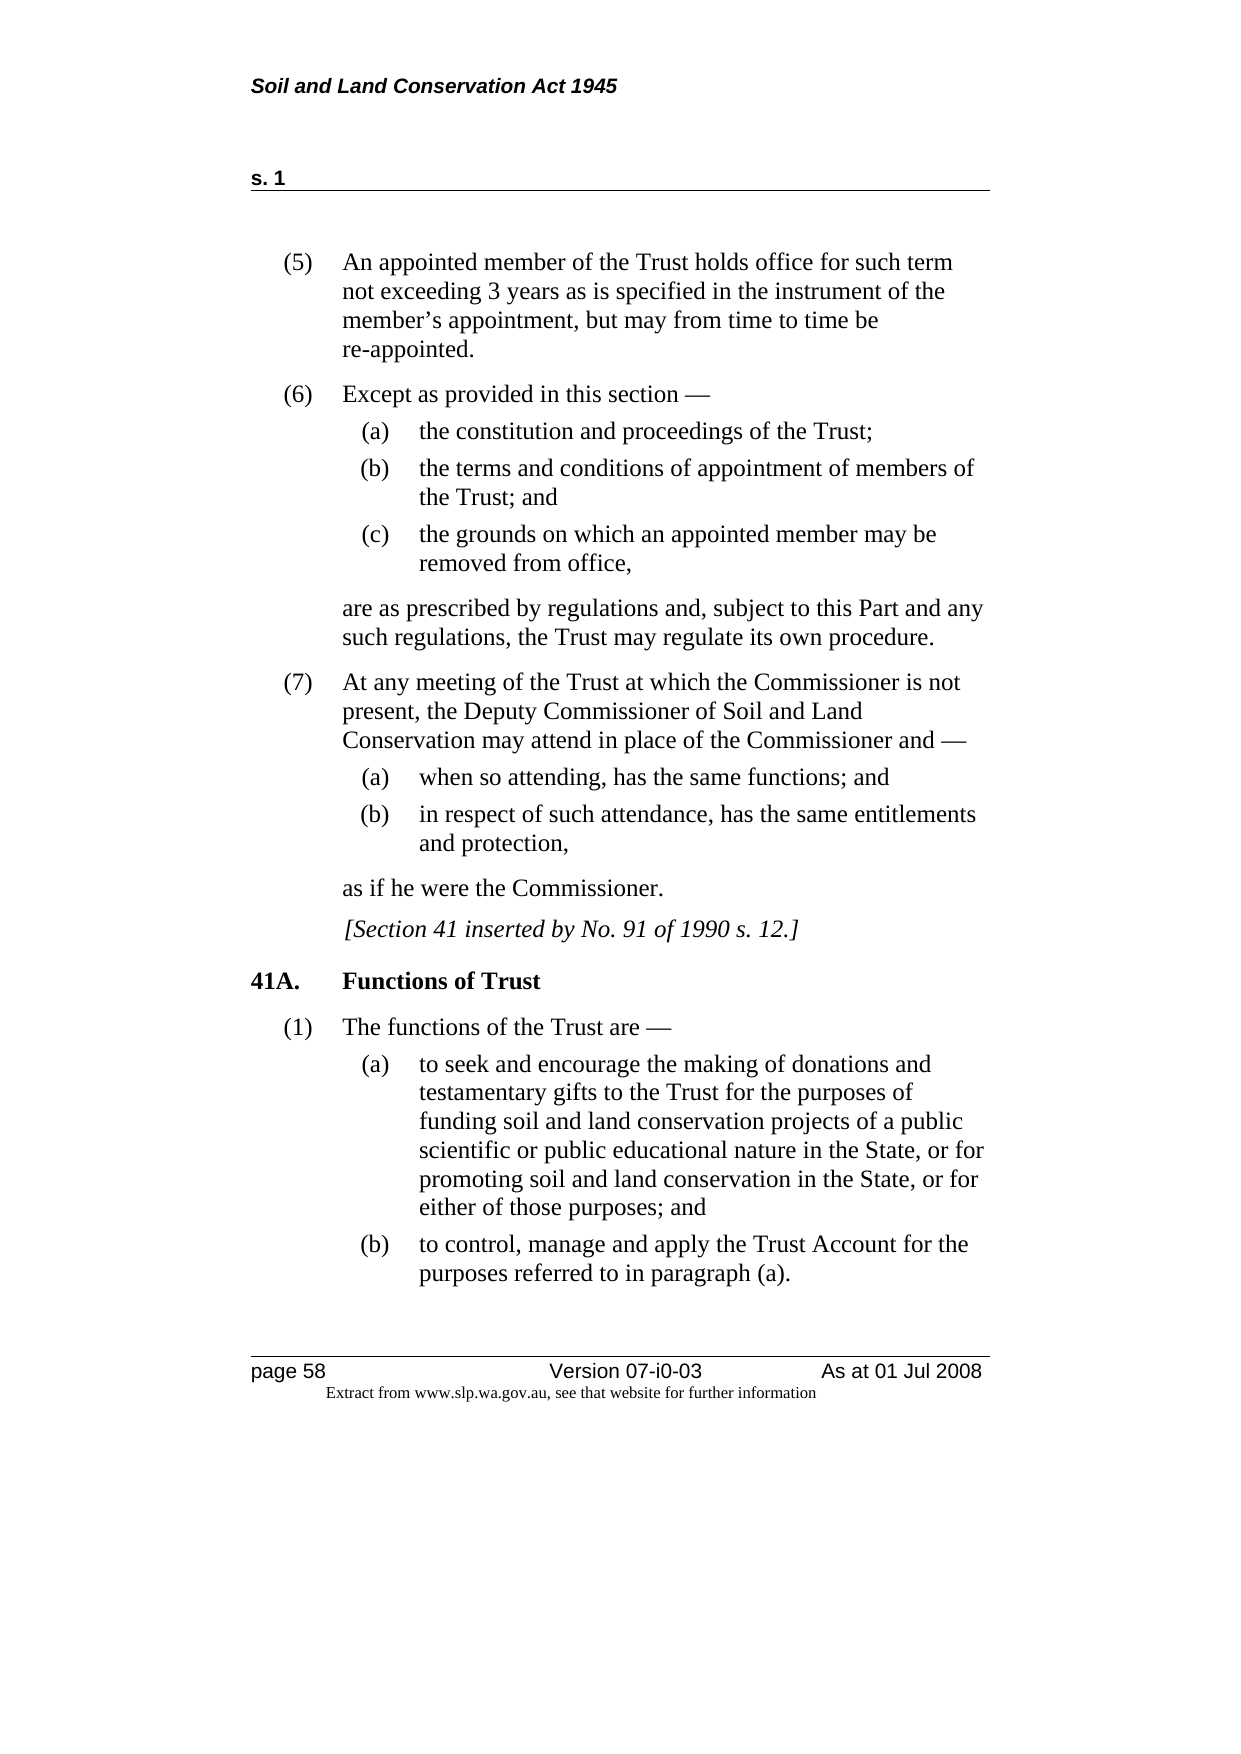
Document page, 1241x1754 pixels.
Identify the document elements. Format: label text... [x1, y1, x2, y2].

text (7) At any meeting of the Trust at which the Commissioner is not present, the Deputy Commissioner of Soil and Land Conservation may attend in place of the Commissioner and — [251, 667, 990, 754]
text (a) to seek and encourage the making of donations and testamentary gifts to the Trust for the purposes of funding soil and land conservation projects of a public scientific or public educational nature in the State, or for promoting soil and land conservation in the State, or for either of those purposes; and [251, 1049, 990, 1221]
text (a) when so attending, has the same functions; and [251, 762, 990, 791]
text are as prescribed by regulations and, subject to this Part and any such regulations, the Trust may regulate its own procedure. [251, 593, 990, 651]
text (6) Except as provided in this section — [251, 379, 990, 408]
subtitle 41A. Functions of Trust [251, 966, 990, 995]
text as if he were the Commissioner. [251, 873, 990, 902]
text (5) An appointed member of the Trust holds office for such term not exceeding 3 years as is specified in the instrument of the member’s appointment, but may from time to time be re-appointed. [251, 247, 990, 362]
text (a) the constitution and proceedings of the Trust; [251, 416, 990, 445]
text (1) The functions of the Trust are — [251, 1012, 990, 1040]
text [Section 41 inserted by No. 91 of 1990 s. 12.] [251, 914, 990, 943]
text (b) the terms and conditions of appointment of members of the Trust; and [251, 453, 990, 511]
text (b) to control, manage and apply the Trust Account for the purposes referred to in paragraph (a). [251, 1229, 990, 1287]
text (c) the grounds on which an appointed member may be removed from office, [251, 519, 990, 577]
text (b) in respect of such attendance, has the same entitlements and protection, [251, 799, 990, 857]
